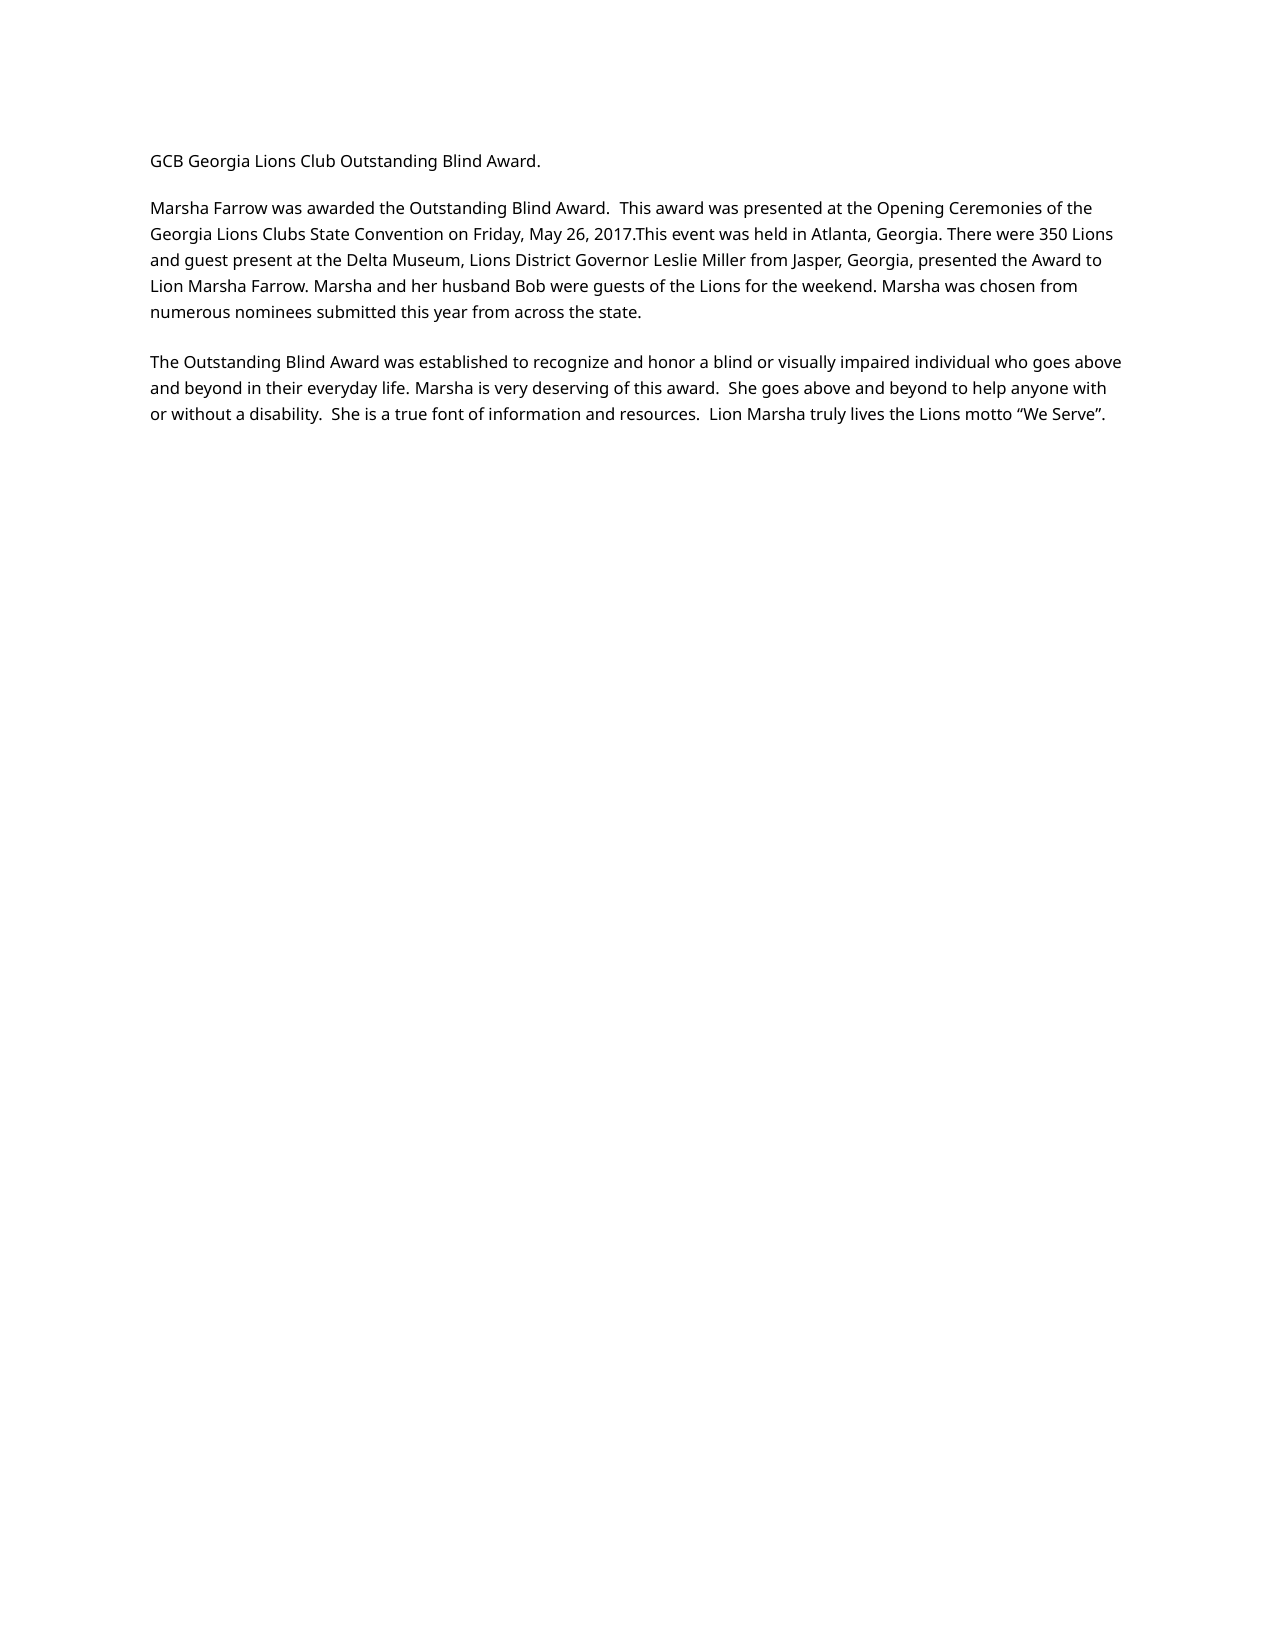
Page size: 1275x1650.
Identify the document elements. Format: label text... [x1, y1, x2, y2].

text GCB Georgia Lions Club Outstanding Blind Award. [150, 150, 1125, 173]
text The Outstanding Blind Award was established to recognize and honor a blind or visually impaired individual who goes above and beyond in their everyday life. Marsha is very deserving of this award. She goes above and beyond to help anyone with or without a disability. She is a true font of information and resources. Lion Marsha truly lives the Lions motto “We Serve”. [150, 351, 1125, 425]
text Marsha Farrow was awarded the Outstanding Blind Award. This award was presented at the Opening Ceremonies of the Georgia Lions Clubs State Convention on Friday, May 26, 2017.This event was held in Atlanta, Georgia. There were 350 Lions and guest present at the Delta Museum, Lions District Governor Leslie Miller from Jasper, Georgia, presented the Award to Lion Marsha Farrow. Marsha and her husband Bob were guests of the Lions for the weekend. Marsha was chosen from numerous nominees submitted this year from across the state. [150, 197, 1125, 323]
